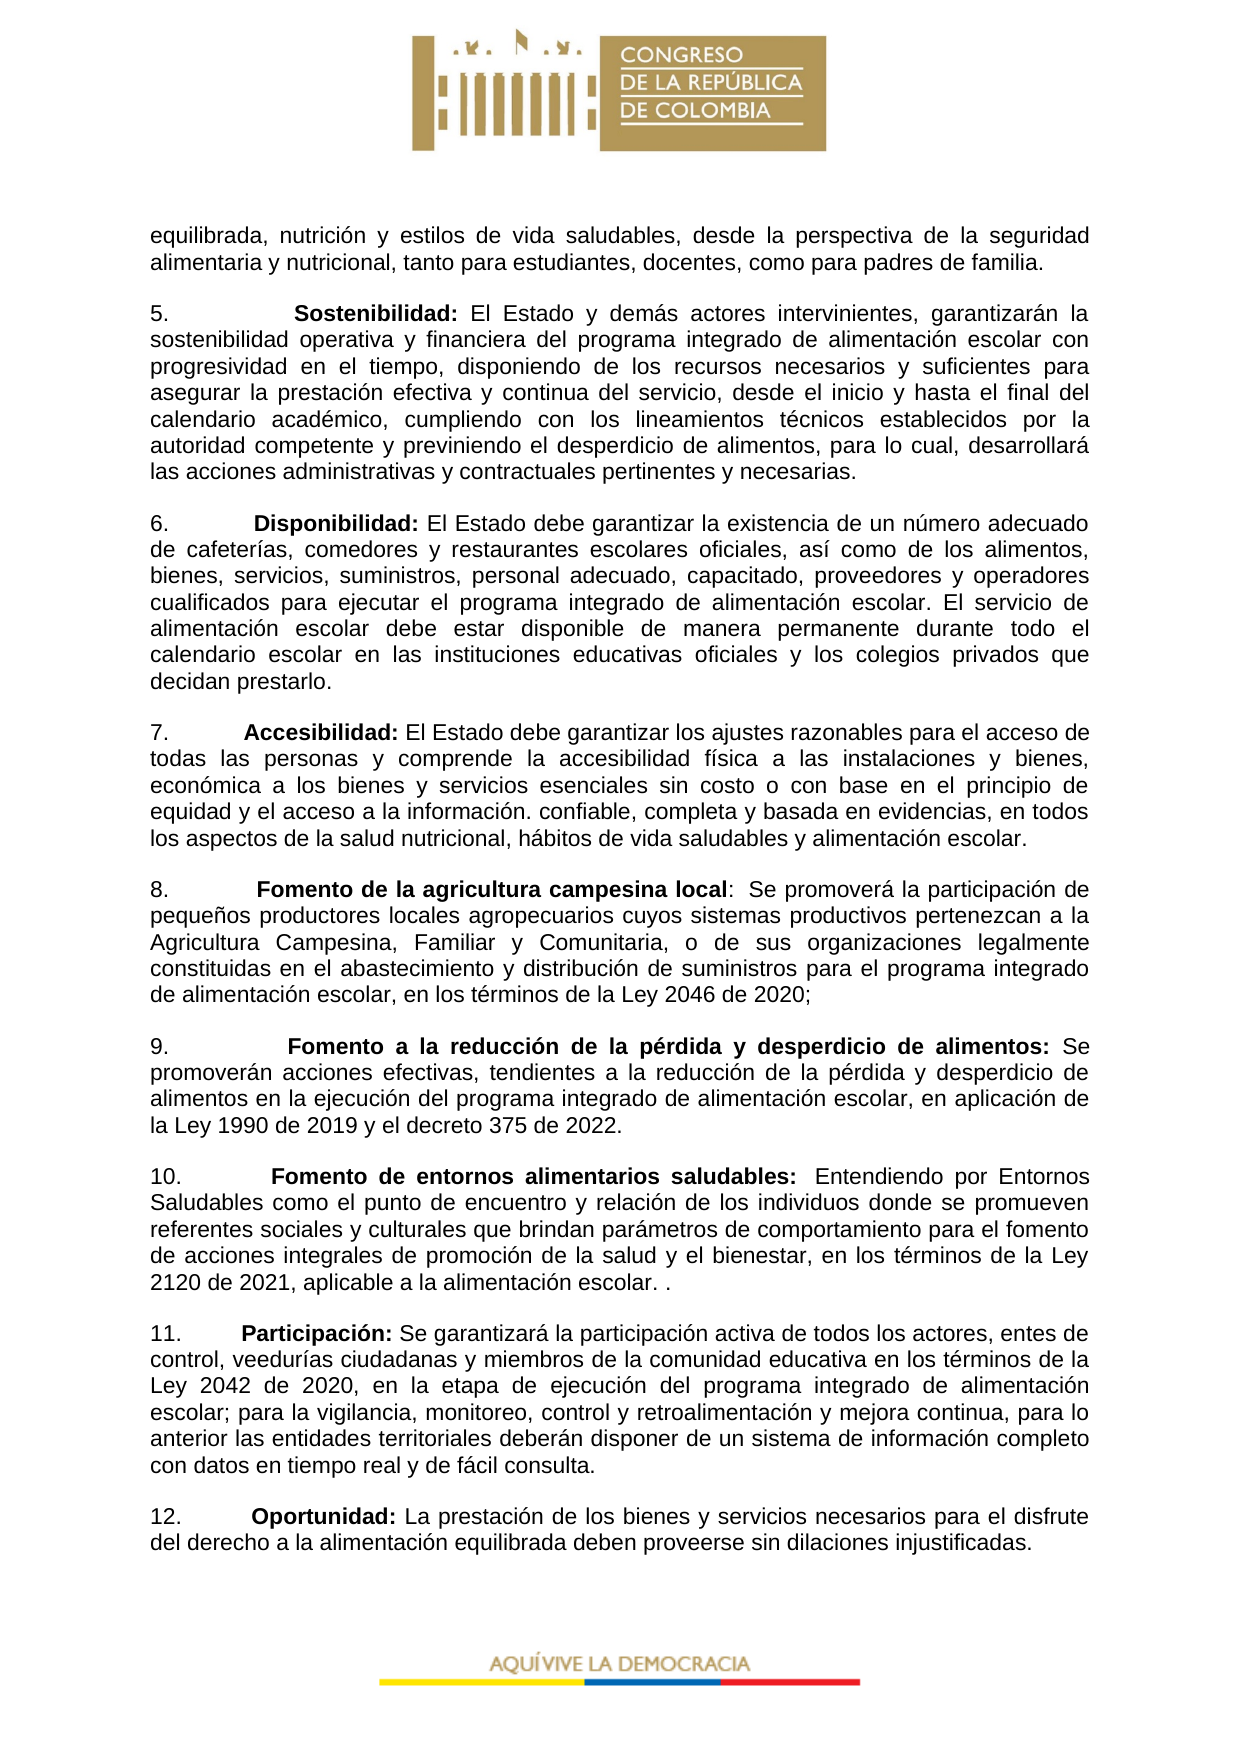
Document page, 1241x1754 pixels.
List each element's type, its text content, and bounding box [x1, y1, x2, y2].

text 12. Oportunidad: La prestación de los bienes y servicios necesarios para el disfrute del derecho a la alimentación equilibrada deben proveerse sin dilaciones injustificadas. [150, 1503, 1090, 1556]
picture [407, 25, 833, 162]
text 5. Sostenibilidad: El Estado y demás actores intervinientes, garantizarán la sostenibilidad operativa y financiera del programa integrado de alimentación escolar con progresividad en el tiempo, disponiendo de los recursos necesarios y suficientes para asegurar la prestación efectiva y continua del servicio, desde el inicio y hasta el final del calendario académico, cumpliendo con los lineamientos técnicos establecidos por la autoridad competente y previniendo el desperdicio de alimentos, para lo cual, desarrollará las acciones administrativas y contractuales pertinentes y necesarias. [150, 300, 1090, 484]
text 9. Fomento a la reducción de la pérdida y desperdicio de alimentos: Se promoverán acciones efectivas, tendientes a la reducción de la pérdida y desperdicio de alimentos en la ejecución del programa integrado de alimentación escolar, en aplicación de la Ley 1990 de 2019 y el decreto 375 de 2022. [150, 1033, 1090, 1138]
text 11. Participación: Se garantizará la participación activa de todos los actores, entes de control, veedurías ciudadanas y miembros de la comunidad educativa en los términos de la Ley 2042 de 2020, en la etapa de ejecución del programa integrado de alimentación escolar; para la vigilancia, monitoreo, control y retroalimentación y mejora continua, para lo anterior las entidades territoriales deberán disponer de un sistema de información completo con datos en tiempo real y de fácil consulta. [150, 1320, 1090, 1478]
text 7. Accesibilidad: El Estado debe garantizar los ajustes razonables para el acceso de todas las personas y comprende la accesibilidad física a las instalaciones y bienes, económica a los bienes y servicios esenciales sin costo o con base en el principio de equidad y el acceso a la información. confiable, completa y basada en evidencias, en todos los aspectos de la salud nutricional, hábitos de vida saludables y alimentación escolar. [150, 719, 1090, 851]
text 8. Fomento de la agricultura campesina local: Se promoverá la participación de pequeños productores locales agropecuarios cuyos sistemas productivos pertenezcan a la Agricultura Campesina, Familiar y Comunitaria, o de sus organizaciones legalmente constituidas en el abastecimiento y distribución de suministros para el programa integrado de alimentación escolar, en los términos de la Ley 2046 de 2020; [150, 876, 1090, 1008]
text 6. Disponibilidad: El Estado debe garantizar la existencia de un número adecuado de cafeterías, comedores y restaurantes escolares oficiales, así como de los alimentos, bienes, servicios, suministros, personal adecuado, capacitado, proveedores y operadores cualificados para ejecutar el programa integrado de alimentación escolar. El servicio de alimentación escolar debe estar disponible de manera permanente durante todo el calendario escolar en las instituciones educativas oficiales y los colegios privados que decidan prestarlo. [150, 509, 1090, 694]
text 10. Fomento de entornos alimentarios saludables: Entendiendo por Entornos Saludables como el punto de encuentro y relación de los individuos donde se promueven referentes sociales y culturales que brindan parámetros de comportamiento para el fomento de acciones integrales de promoción de la salud y el bienestar, en los términos de la Ley 2120 de 2021, aplicable a la alimentación escolar. . [150, 1163, 1090, 1295]
picture [364, 1644, 876, 1689]
